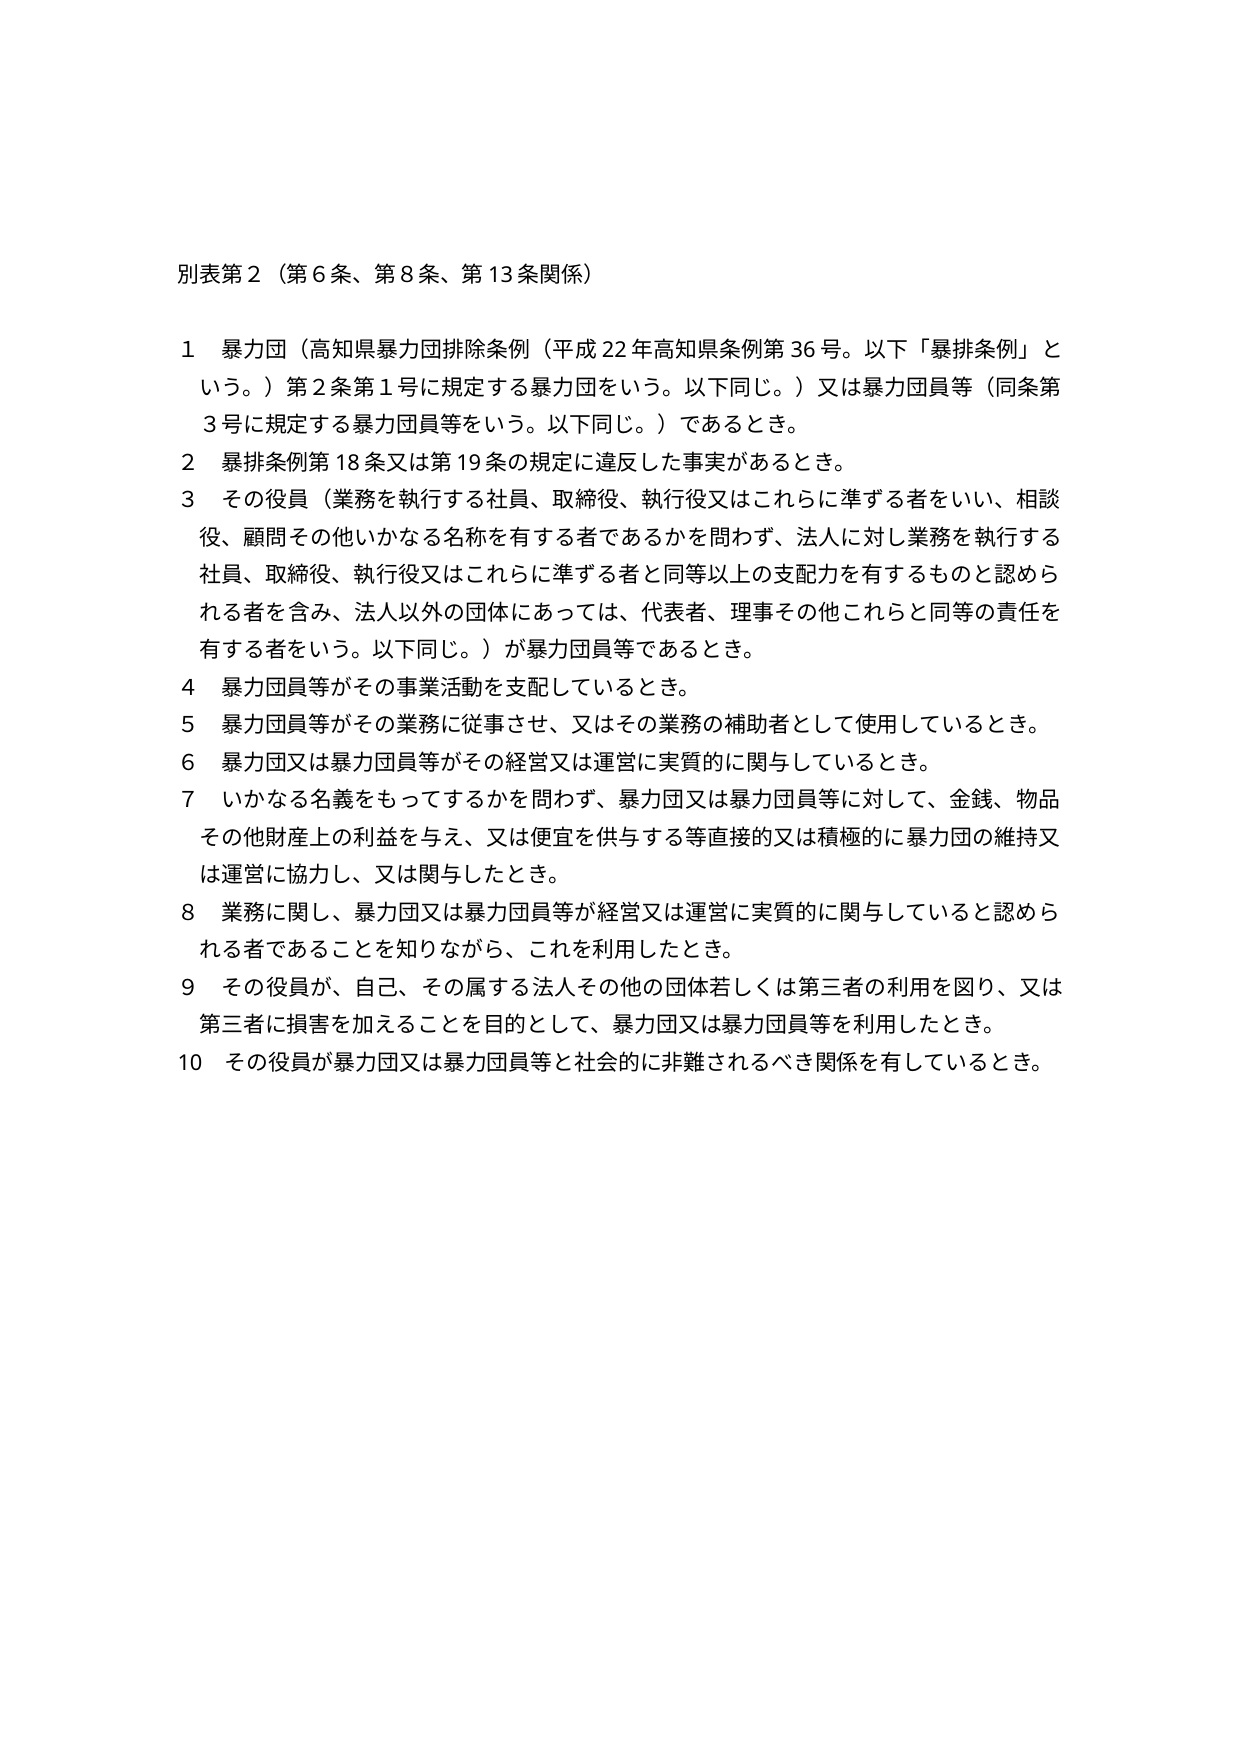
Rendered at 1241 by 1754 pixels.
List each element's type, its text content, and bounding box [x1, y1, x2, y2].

text 別表第２（第６条、第８条、第13条関係） [177, 254, 1063, 292]
text ９ その役員が、自己、その属する法人その他の団体若しくは第三者の利用を図り、又は第三者に損害を加えることを目的として、暴力団又は暴力団員等を利用したとき。 [177, 967, 1063, 1042]
text ８ 業務に関し、暴力団又は暴力団員等が経営又は運営に実質的に関与していると認められる者であることを知りながら、これを利用したとき。 [177, 892, 1063, 967]
text ３ その役員（業務を執行する社員、取締役、執行役又はこれらに準ずる者をいい、相談役、顧問その他いかなる名称を有する者であるかを問わず、法人に対し業務を執行する社員、取締役、執行役又はこれらに準ずる者と同等以上の支配力を有するものと認められる者を含み、法人以外の団体にあっては、代表者、理事その他これらと同等の責任を有する者をいう。以下同じ。）が暴力団員等であるとき。 [177, 479, 1063, 667]
text ５ 暴力団員等がその業務に従事させ、又はその業務の補助者として使用しているとき。 [177, 704, 1063, 742]
text ７ いかなる名義をもってするかを問わず、暴力団又は暴力団員等に対して、金銭、物品その他財産上の利益を与え、又は便宜を供与する等直接的又は積極的に暴力団の維持又は運営に協力し、又は関与したとき。 [177, 779, 1063, 892]
text １ 暴力団（高知県暴力団排除条例（平成22年高知県条例第36号。以下「暴排条例」という。）第２条第１号に規定する暴力団をいう。以下同じ。）又は暴力団員等（同条第３号に規定する暴力団員等をいう。以下同じ。）であるとき。 [177, 329, 1063, 442]
text ２ 暴排条例第18条又は第19条の規定に違反した事実があるとき。 [177, 442, 1063, 479]
text ４ 暴力団員等がその事業活動を支配しているとき。 [177, 667, 1063, 704]
text ６ 暴力団又は暴力団員等がその経営又は運営に実質的に関与しているとき。 [177, 742, 1063, 779]
text 10 その役員が暴力団又は暴力団員等と社会的に非難されるべき関係を有しているとき。 [177, 1042, 1063, 1079]
